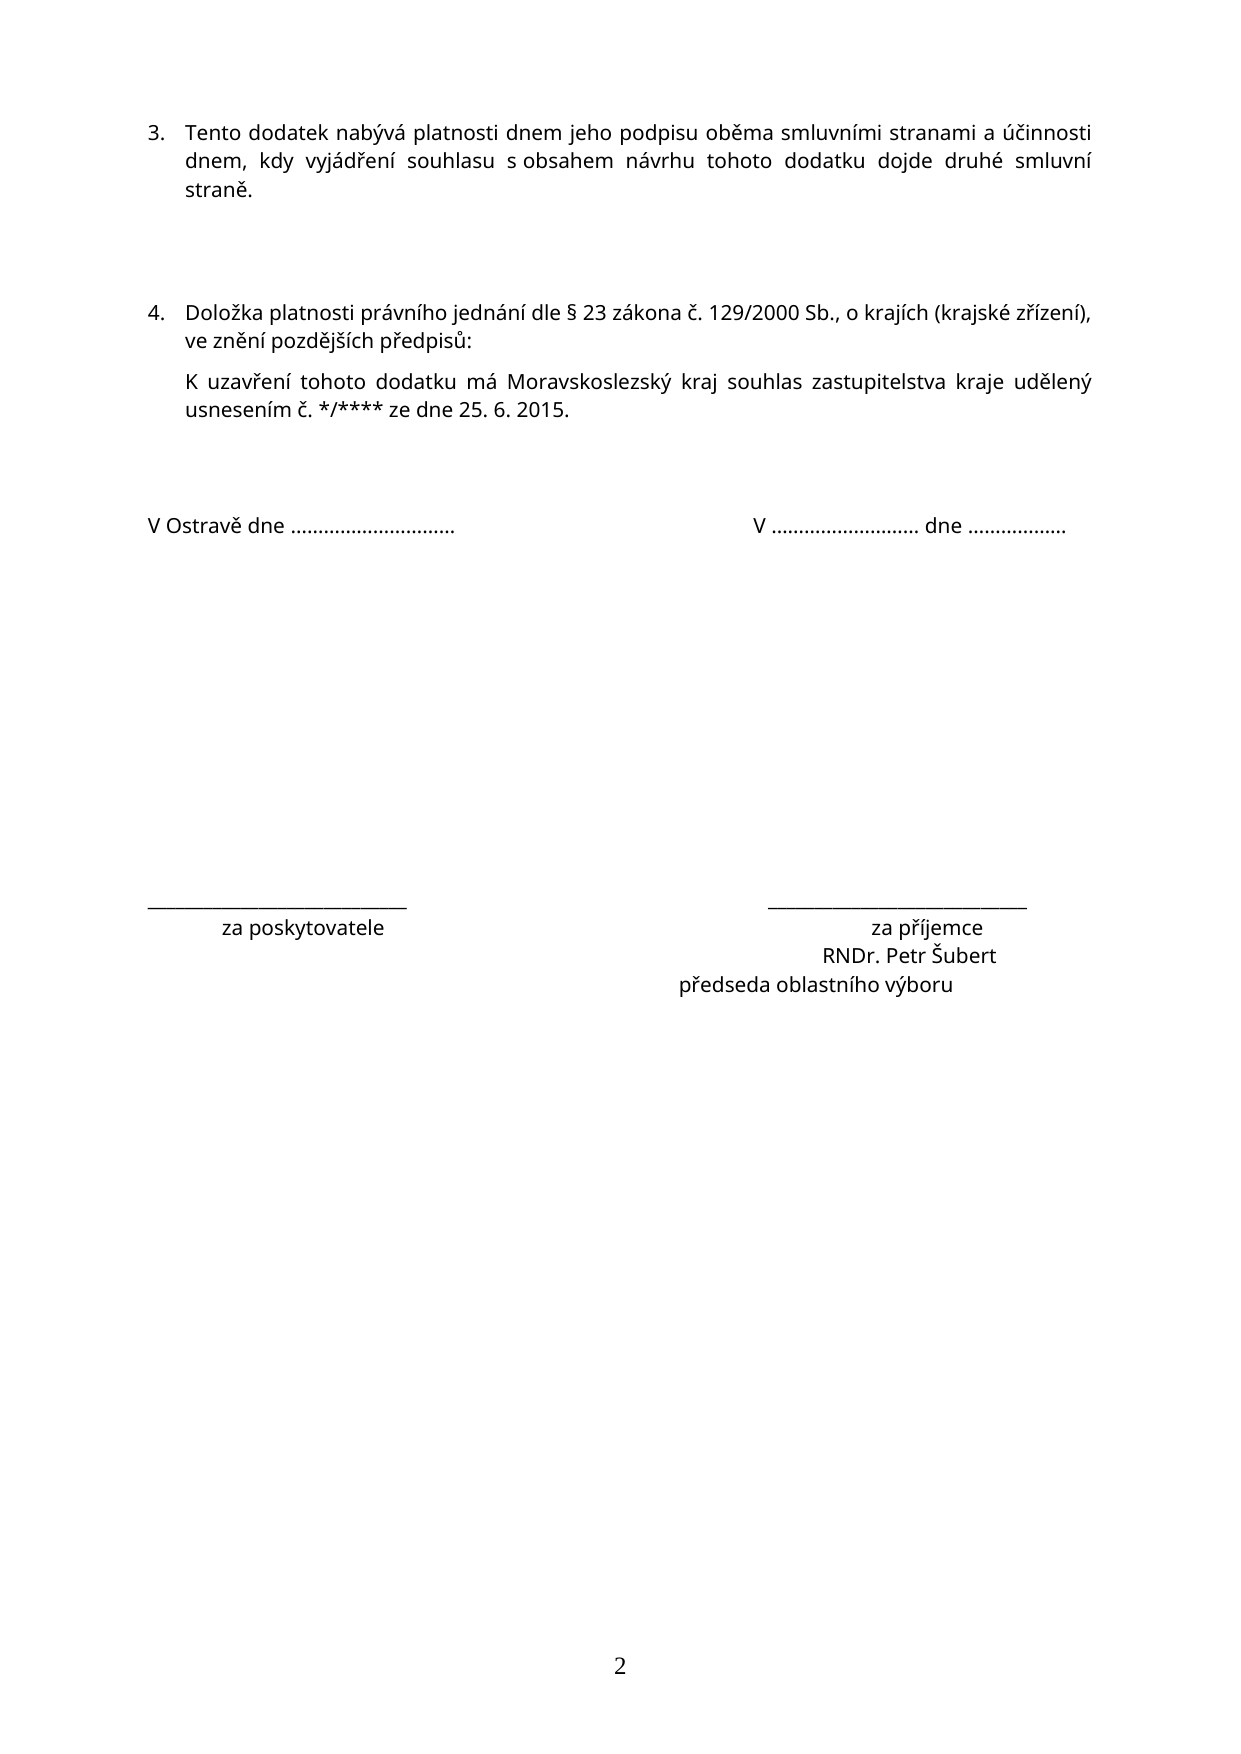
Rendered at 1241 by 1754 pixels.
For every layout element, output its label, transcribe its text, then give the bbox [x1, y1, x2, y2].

text RNDr. Petr Šubert [148, 941, 1092, 970]
text za poskytovatele za příjemce [148, 913, 1092, 941]
list Doložka platnosti právního jednání dle § 23 zákona č. 129/2000 Sb., o krajích (krajské zřízení), ve znění pozdějších předpisů: [148, 298, 1092, 355]
text předseda oblastního výboru [148, 970, 1092, 998]
list Tento dodatek nabývá platnosti dnem jeho podpisu oběma smluvními stranami a účinnosti dnem, kdy vyjádření souhlasu s obsahem návrhu tohoto dodatku dojde druhé smluvní straně. [148, 118, 1092, 203]
text ____________________________ ____________________________ [148, 884, 1092, 913]
text K uzavření tohoto dodatku má Moravskoslezský kraj souhlas zastupitelstva kraje udělený usnesením č. */**** ze dne 25. 6. 2015. [185, 367, 1092, 424]
text V Ostravě dne ………………………… V ……………………… dne ……………… [148, 512, 1092, 540]
